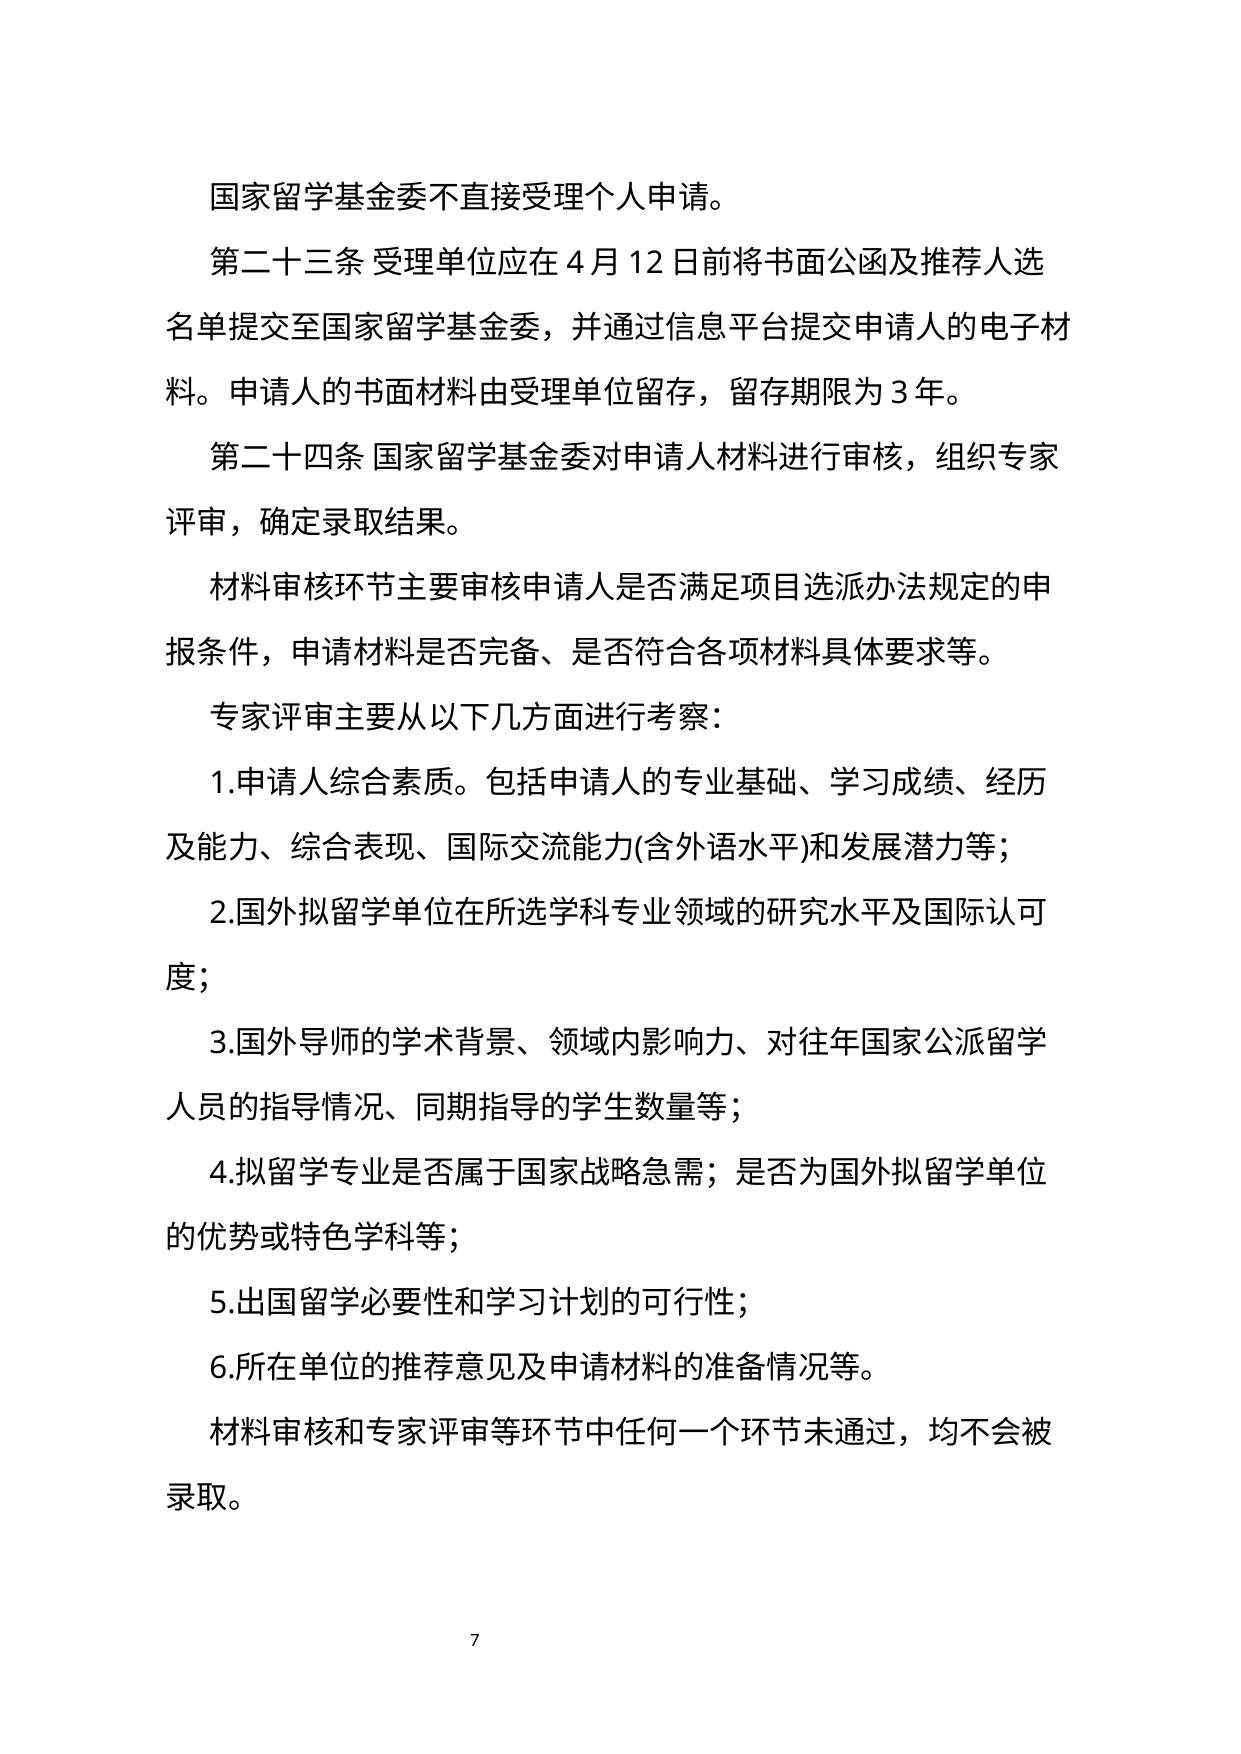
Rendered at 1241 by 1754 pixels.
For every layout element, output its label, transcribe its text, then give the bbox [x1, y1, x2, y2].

text 2.国外拟留学单位在所选学科专业领域的研究水平及国际认可度； [165, 877, 1075, 1007]
text 4.拟留学专业是否属于国家战略急需；是否为国外拟留学单位的优势或特色学科等； [165, 1137, 1075, 1267]
text 1.申请人综合素质。包括申请人的专业基础、学习成绩、经历及能力、综合表现、国际交流能力(含外语水平)和发展潜力等； [165, 747, 1075, 877]
text 材料审核环节主要审核申请人是否满足项目选派办法规定的申报条件，申请材料是否完备、是否符合各项材料具体要求等。 [165, 552, 1075, 682]
text 国家留学基金委不直接受理个人申请。 [165, 162, 1075, 227]
text 6.所在单位的推荐意见及申请材料的准备情况等。 [165, 1332, 1075, 1397]
text 5.出国留学必要性和学习计划的可行性； [165, 1267, 1075, 1332]
text 第二十三条 受理单位应在4月12日前将书面公函及推荐人选名单提交至国家留学基金委，并通过信息平台提交申请人的电子材料。申请人的书面材料由受理单位留存，留存期限为3年。 [165, 227, 1075, 422]
text 专家评审主要从以下几方面进行考察： [165, 682, 1075, 747]
text 3.国外导师的学术背景、领域内影响力、对往年国家公派留学人员的指导情况、同期指导的学生数量等； [165, 1007, 1075, 1137]
text 材料审核和专家评审等环节中任何一个环节未通过，均不会被录取。 [165, 1397, 1075, 1527]
text 第二十四条 国家留学基金委对申请人材料进行审核，组织专家评审，确定录取结果。 [165, 422, 1075, 552]
